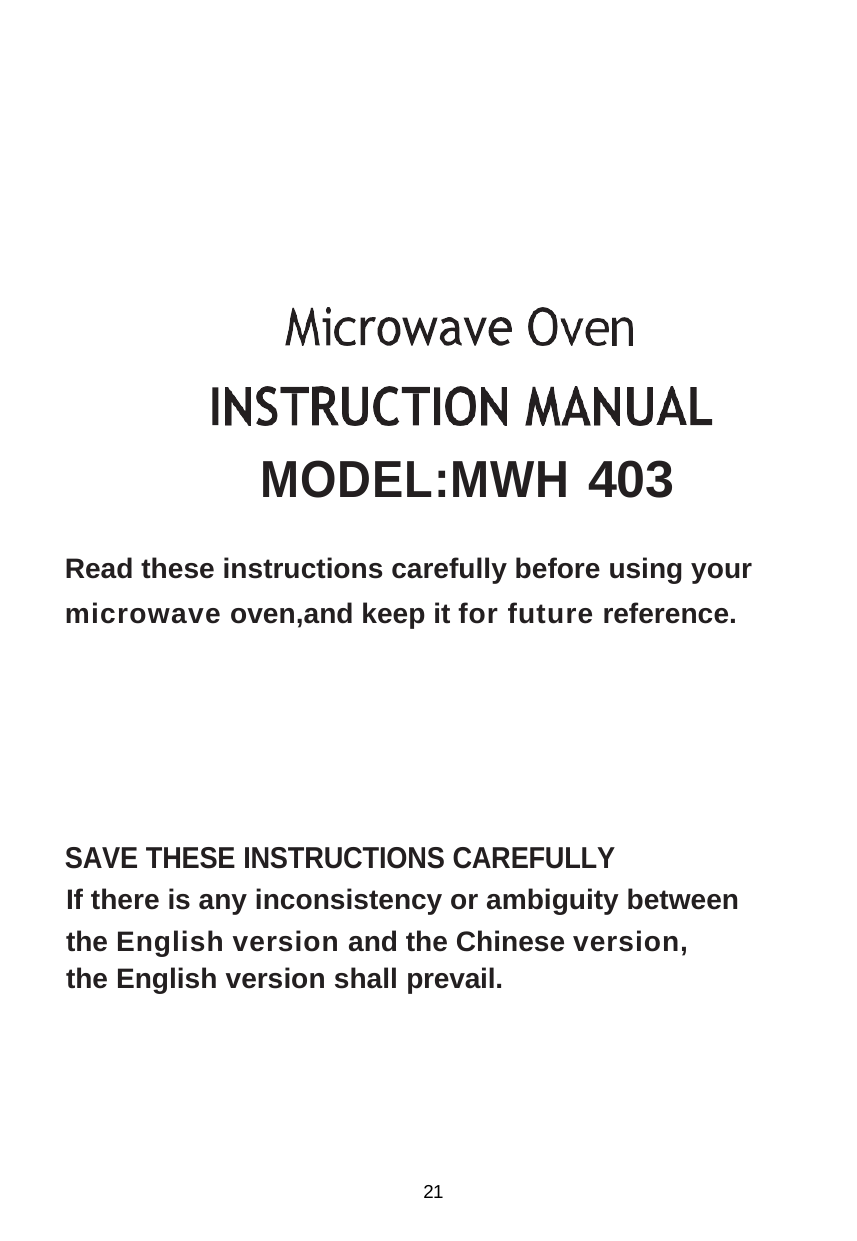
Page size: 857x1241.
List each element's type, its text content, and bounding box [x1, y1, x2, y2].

picture [373, 386, 430, 426]
picture [627, 387, 653, 426]
picture [225, 387, 251, 426]
subtitle If there is any inconsistency or ambiguity between the English version and the Chinese version, [66, 883, 778, 957]
picture [525, 386, 591, 426]
picture [656, 386, 687, 425]
text SAVE THESE INSTRUCTIONS CAREFULLY [64, 841, 829, 875]
picture [256, 386, 309, 426]
text the English version shall prevail. [66, 966, 829, 994]
picture [312, 386, 368, 426]
picture [481, 387, 507, 426]
picture [594, 387, 620, 426]
picture [285, 307, 331, 346]
picture [334, 317, 356, 346]
picture [612, 317, 633, 346]
picture [528, 307, 609, 346]
text MODEL:MWH 403 [141, 449, 793, 509]
subtitle Read these instructions carefully before using your microwave oven,and keep it for future reference. [64, 552, 829, 629]
picture [445, 386, 476, 426]
